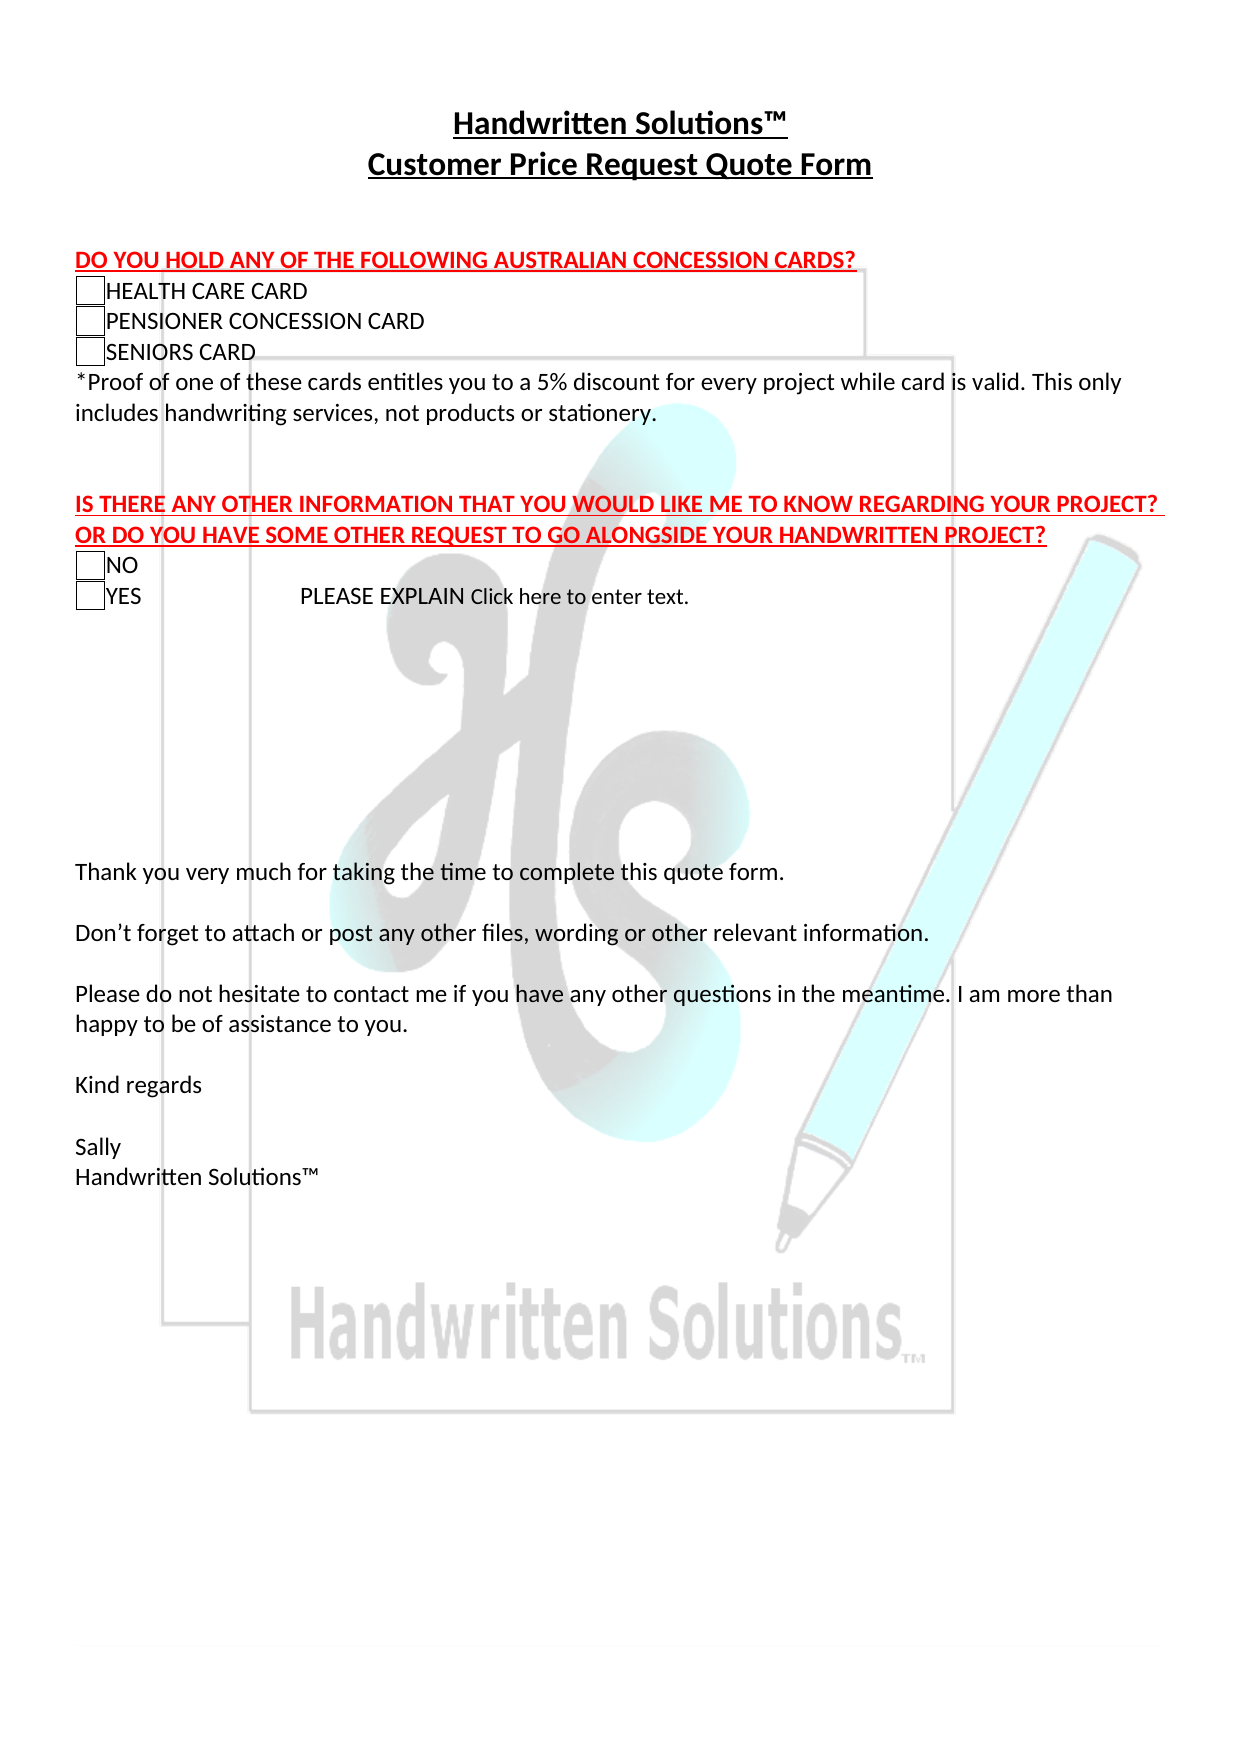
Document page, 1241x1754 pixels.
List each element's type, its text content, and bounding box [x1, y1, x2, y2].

text DO YOU HOLD ANY OF THE FOLLOWING AUSTRALIAN CONCESSION CARDS? [75, 244, 1165, 275]
text IS THERE ANY OTHER INFORMATION THAT YOU WOULD LIKE ME TO KNOW REGARDING YOUR PROJECT? OR DO YOU HAVE SOME OTHER REQUEST TO GO ALONGSIDE YOUR HANDWRITTEN PROJECT? [75, 516, 1165, 549]
text IS THERE ANY OTHER INFORMATION THAT YOU WOULD LIKE ME TO KNOW REGARDING YOUR PROJECT? OR DO YOU HAVE SOME OTHER REQUEST TO GO ALONGSIDE YOUR HANDWRITTEN PROJECT? [75, 488, 1165, 515]
text Customer Price Request Quote Form [75, 143, 1165, 183]
text Kind regards [75, 1070, 1165, 1100]
text Don’t forget to attach or post any other files, wording or other relevant information. [75, 917, 1165, 948]
text Please do not hesitate to contact me if you have any other questions in the meantime. I am more than happy to be of assistance to you. [75, 978, 1165, 1039]
text Sally [75, 1131, 1165, 1161]
text Handwritten Solutions™ [75, 1161, 1165, 1192]
text Handwritten Solutions™ [75, 102, 1165, 143]
text NO [75, 549, 1165, 580]
text *Proof of one of these cards entitles you to a 5% discount for every project while card is valid. This only includes handwriting services, not products or stationery. [75, 366, 1165, 427]
text HEALTH CARE CARD [75, 275, 1165, 305]
text SENIORS CARD [75, 336, 1165, 366]
text PENSIONER CONCESSION CARD [75, 305, 1165, 336]
text YES PLEASE EXPLAIN [75, 580, 1165, 611]
text Thank you very much for taking the time to complete this quote form. [75, 856, 1165, 887]
